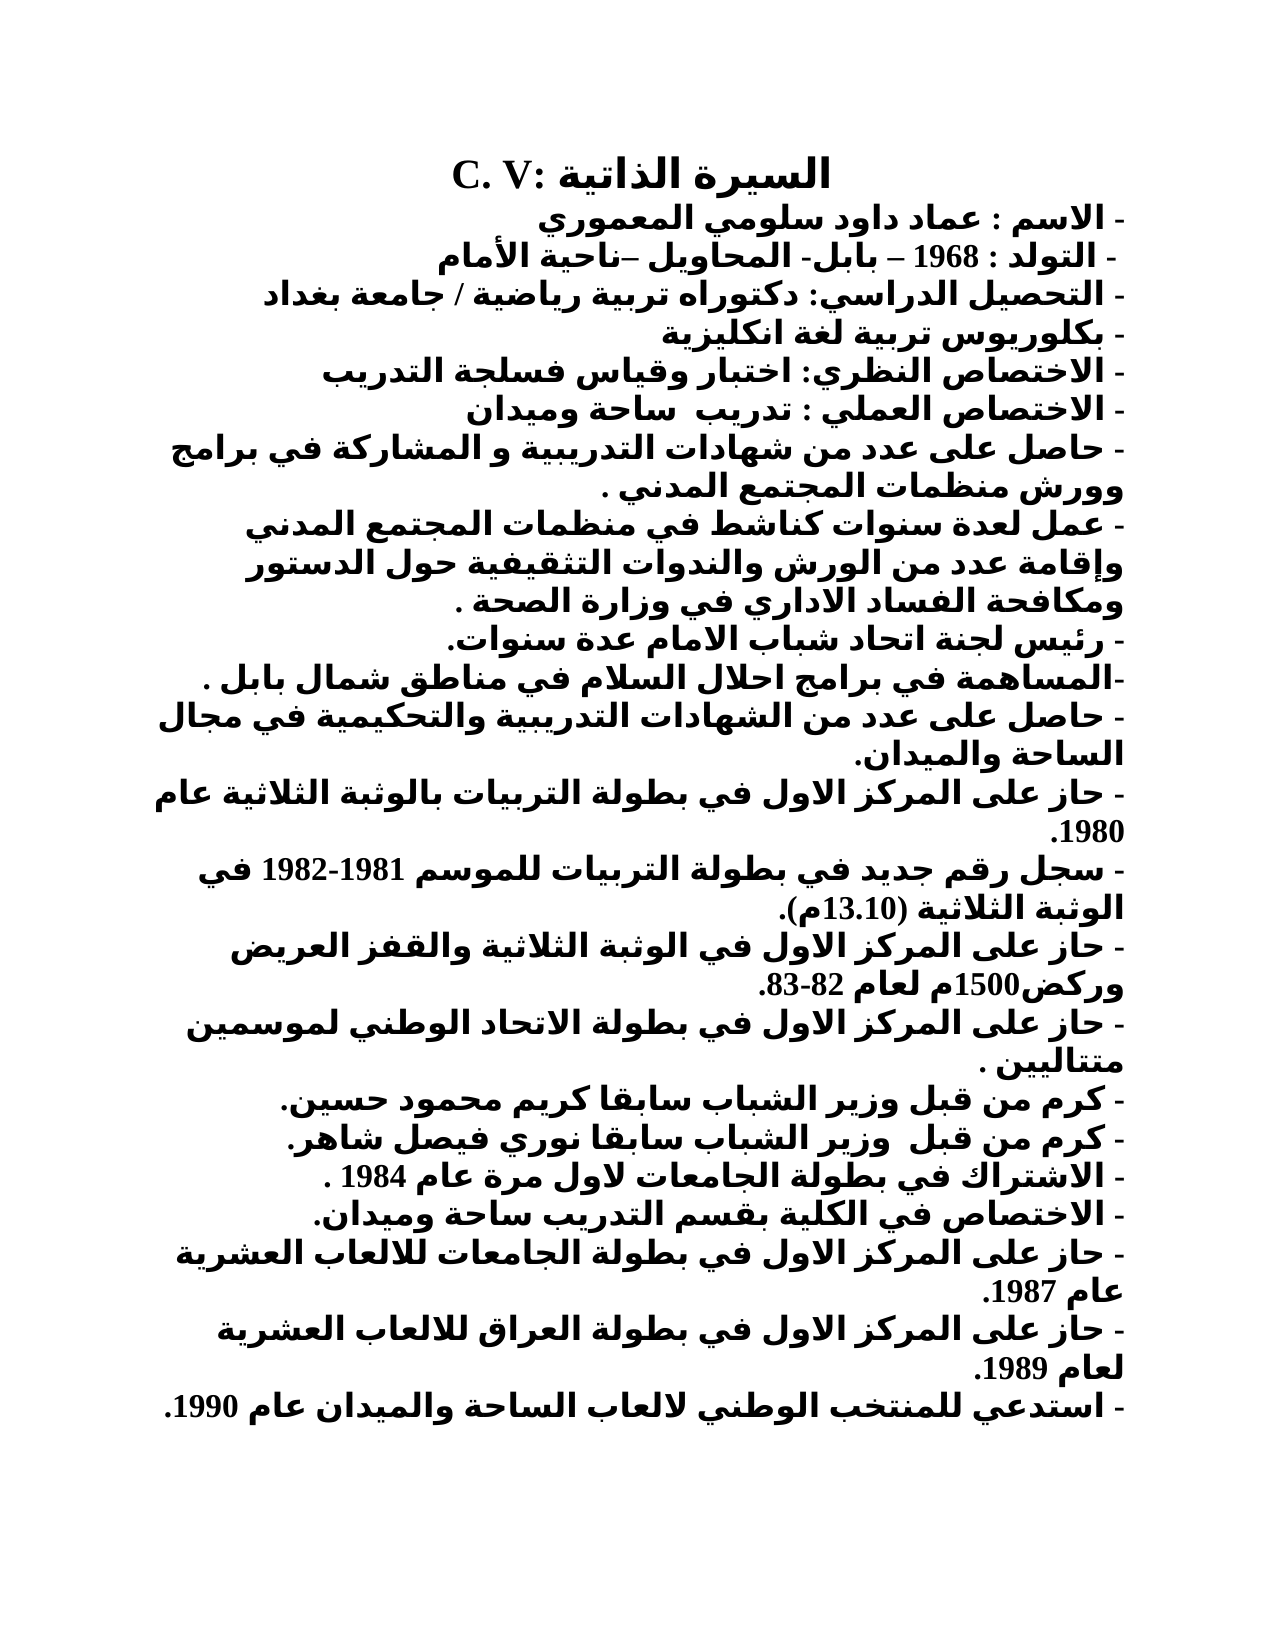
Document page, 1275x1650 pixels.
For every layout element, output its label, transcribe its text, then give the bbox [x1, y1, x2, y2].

text - بكلوريوس تربية لغة انكليزية [150, 313, 1125, 351]
text - حاز على المركز الاول في بطولة الاتحاد الوطني لموسمين متتاليين . [150, 1003, 1125, 1079]
text - التولد : 1968 – بابل- المحاويل –ناحية الأمام [150, 236, 1125, 274]
text - حاز على المركز الاول في بطولة العراق للالعاب العشرية لعام 1989. [150, 1309, 1125, 1386]
text - استدعي للمنتخب الوطني لالعاب الساحة والميدان عام 1990. [150, 1386, 1125, 1424]
text - الاختصاص العملي : تدريب ساحة وميدان [150, 389, 1125, 428]
text - حاصل على عدد من شهادات التدريبية و المشاركة في برامج وورش منظمات المجتمع المدني . [150, 428, 1125, 504]
text - سجل رقم جديد في بطولة التربيات للموسم 1981-1982 في الوثبة الثلاثية (13.10م). [150, 849, 1125, 926]
text - حاز على المركز الاول في الوثبة الثلاثية والقفز العريض وركض1500م لعام 82-83. [150, 926, 1125, 1003]
text - التحصيل الدراسي: دكتوراه تربية رياضية / جامعة بغداد [150, 274, 1125, 313]
text - الاختصاص النظري: اختبار وقياس فسلجة التدريب [150, 351, 1125, 389]
text - حاصل على عدد من الشهادات التدريبية والتحكيمية في مجال الساحة والميدان. [150, 696, 1125, 773]
text - حاز على المركز الاول في بطولة الجامعات للالعاب العشرية عام 1987. [150, 1233, 1125, 1309]
text - عمل لعدة سنوات كناشط في منظمات المجتمع المدني وإقامة عدد من الورش والندوات التثقيفية حول الدستور ومكافحة الفساد الاداري في وزارة الصحة . [150, 504, 1125, 619]
text - الاسم : عماد داود سلومي المعموري [150, 198, 1125, 236]
text -المساهمة في برامج احلال السلام في مناطق شمال بابل . [150, 658, 1125, 696]
text - كرم من قبل وزير الشباب سابقا كريم محمود حسين. [150, 1079, 1125, 1118]
text السيرة الذاتية :C. V [150, 150, 1125, 198]
text - الاشتراك في بطولة الجامعات لاول مرة عام 1984 . [150, 1156, 1125, 1194]
text - رئيس لجنة اتحاد شباب الامام عدة سنوات. [150, 619, 1125, 658]
text - كرم من قبل وزير الشباب سابقا نوري فيصل شاهر. [150, 1118, 1125, 1156]
text - الاختصاص في الكلية بقسم التدريب ساحة وميدان. [150, 1194, 1125, 1233]
text - حاز على المركز الاول في بطولة التربيات بالوثبة الثلاثية عام 1980. [150, 773, 1125, 849]
